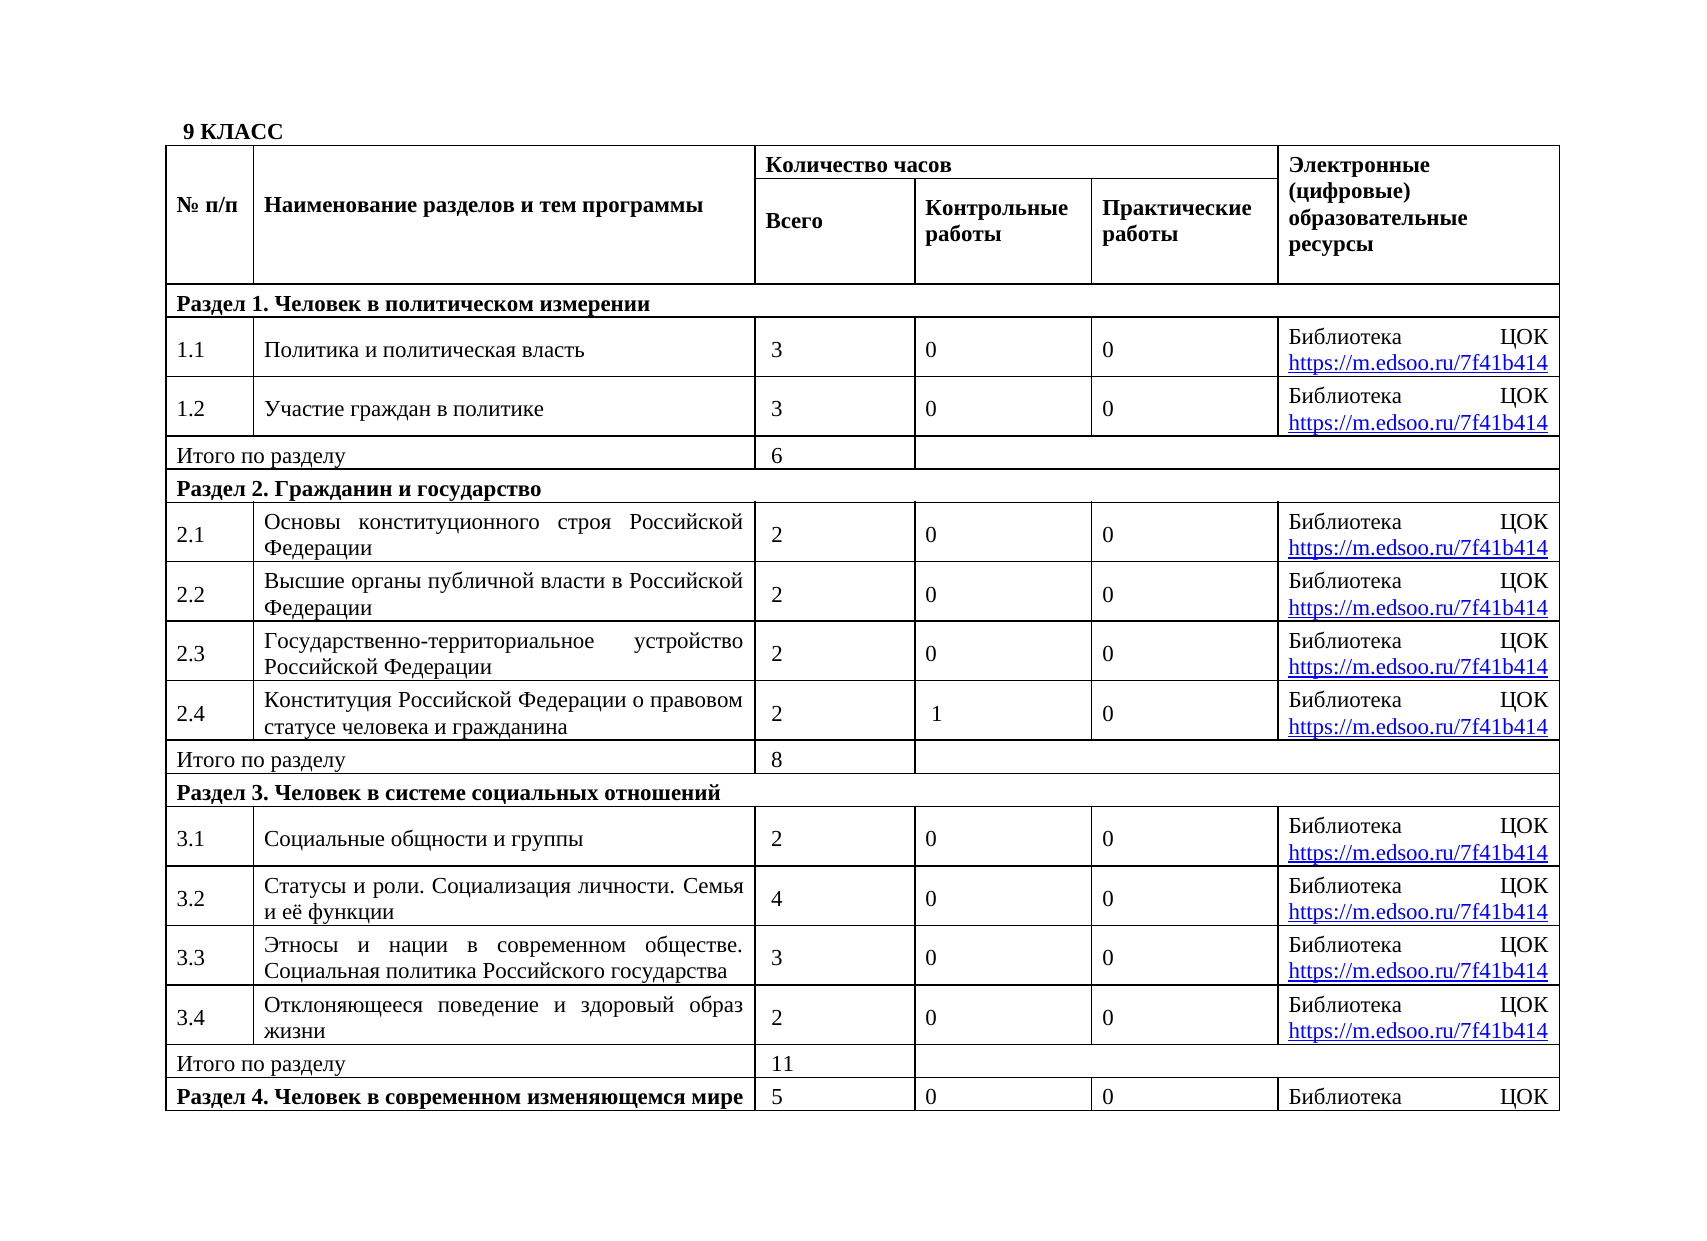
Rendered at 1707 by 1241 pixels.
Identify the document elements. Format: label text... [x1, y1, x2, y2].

table_cell 4 [756, 867, 914, 924]
table_cell Итого по разделу [167, 437, 754, 468]
table_cell 1.2 [167, 377, 253, 435]
table_cell 2 [756, 562, 914, 620]
table_cell Статусы и роли. Социализация личности. Семья и её функции [254, 867, 754, 924]
table_cell 2 [756, 681, 914, 739]
table_cell 0 [1092, 377, 1277, 435]
table_cell 2.3 [167, 622, 253, 680]
table_cell Итого по разделу [167, 1045, 754, 1077]
table_cell 0 [1092, 562, 1277, 620]
table_cell 11 [756, 1045, 914, 1077]
table_cell Библиотека ЦОК https://m.edsoo.ru/7f41b414 [1279, 622, 1559, 680]
table_cell 2.2 [167, 562, 253, 620]
table_cell 0 [916, 867, 1091, 924]
table_cell 3 [756, 926, 914, 984]
table_header Количество часов [756, 146, 1277, 178]
table_cell 2 [756, 622, 914, 680]
table_cell [916, 1045, 1559, 1077]
table_cell Этносы и нации в современном обществе. Социальная политика Российского государства [254, 926, 754, 984]
table_cell 2 [756, 807, 914, 865]
table_header Наименование разделов и тем программы [254, 146, 754, 283]
table_cell 0 [916, 503, 1091, 561]
table_cell Библиотека ЦОК https://m.edsoo.ru/7f41b414 [1279, 503, 1559, 561]
table_cell Раздел 1. Человек в политическом измерении [167, 285, 1559, 316]
table_cell 3.3 [167, 926, 253, 984]
table_cell Всего [756, 179, 914, 283]
table_cell 0 [1092, 318, 1277, 376]
table_cell 0 [1092, 1078, 1277, 1110]
table_cell 0 [916, 377, 1091, 435]
table_cell Библиотека ЦОК https://m.edsoo.ru/7f41b414 [1279, 318, 1559, 376]
table_cell Политика и политическая власть [254, 318, 754, 376]
table_cell Библиотека ЦОК https://m.edsoo.ru/7f41b414 [1279, 562, 1559, 620]
table_cell 0 [1092, 622, 1277, 680]
table_cell 8 [756, 741, 914, 772]
table_cell 2 [756, 986, 914, 1043]
table_cell 2.1 [167, 503, 253, 561]
table_cell 0 [916, 562, 1091, 620]
table_cell 3 [756, 377, 914, 435]
table_cell 0 [1092, 867, 1277, 924]
table_cell 3.4 [167, 986, 253, 1043]
table_cell 0 [916, 1078, 1091, 1110]
table_cell 3.1 [167, 807, 253, 865]
table_cell Библиотека ЦОК https://m.edsoo.ru/7f41b414 [1279, 867, 1559, 924]
table_cell 1 [916, 681, 1091, 739]
table_cell Основы конституционного строя Российской Федерации [254, 503, 754, 561]
table_cell 0 [1092, 926, 1277, 984]
table_cell Библиотека ЦОК https://m.edsoo.ru/7f41b414 [1279, 681, 1559, 739]
table_cell Раздел 2. Гражданин и государство [167, 470, 1559, 501]
table_cell Отклоняющееся поведение и здоровый образ жизни [254, 986, 754, 1043]
table_cell Итого по разделу [167, 741, 754, 772]
table_cell Библиотека ЦОК https://m.edsoo.ru/7f41b414 [1279, 377, 1559, 435]
table_cell Раздел 3. Человек в системе социальных отношений [167, 774, 1559, 806]
table_cell Практические работы [1092, 179, 1277, 283]
table_cell 6 [756, 437, 914, 468]
table_cell [916, 437, 1559, 468]
table_cell Конституция Российской Федерации о правовом статусе человека и гражданина [254, 681, 754, 739]
table_cell 2.4 [167, 681, 253, 739]
table_cell Контрольные работы [916, 179, 1091, 283]
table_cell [1279, 986, 1559, 1043]
table_cell 0 [916, 926, 1091, 984]
table_cell 1.1 [167, 318, 253, 376]
table_cell Социальные общности и группы [254, 807, 754, 865]
table_cell 3.2 [167, 867, 253, 924]
table_cell [916, 741, 1559, 772]
table_header Электронные (цифровые) образовательные ресурсы [1279, 146, 1559, 283]
table_cell 0 [1092, 503, 1277, 561]
table_cell Библиотека ЦОК https://m.edsoo.ru/7f41b414 [1279, 926, 1559, 984]
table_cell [1279, 1078, 1559, 1110]
table_cell Участие граждан в политике [254, 377, 754, 435]
table_cell 0 [1092, 681, 1277, 739]
table_cell 2 [756, 503, 914, 561]
table_cell Библиотека ЦОК https://m.edsoo.ru/7f41b414 [1279, 807, 1559, 865]
text 9 КЛАСС [177, 118, 1618, 144]
table_header № п/п [167, 146, 253, 283]
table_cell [167, 1078, 754, 1110]
table_cell 0 [916, 622, 1091, 680]
table_cell Государственно-территориальное устройство Российской Федерации [254, 622, 754, 680]
table_cell 5 [756, 1078, 914, 1110]
table_cell 0 [1092, 807, 1277, 865]
table_cell 0 [1092, 986, 1277, 1043]
table_cell Высшие органы публичной власти в Российской Федерации [254, 562, 754, 620]
table_cell 0 [916, 986, 1091, 1043]
table_cell 3 [756, 318, 914, 376]
table_cell 0 [916, 807, 1091, 865]
table_cell 0 [916, 318, 1091, 376]
